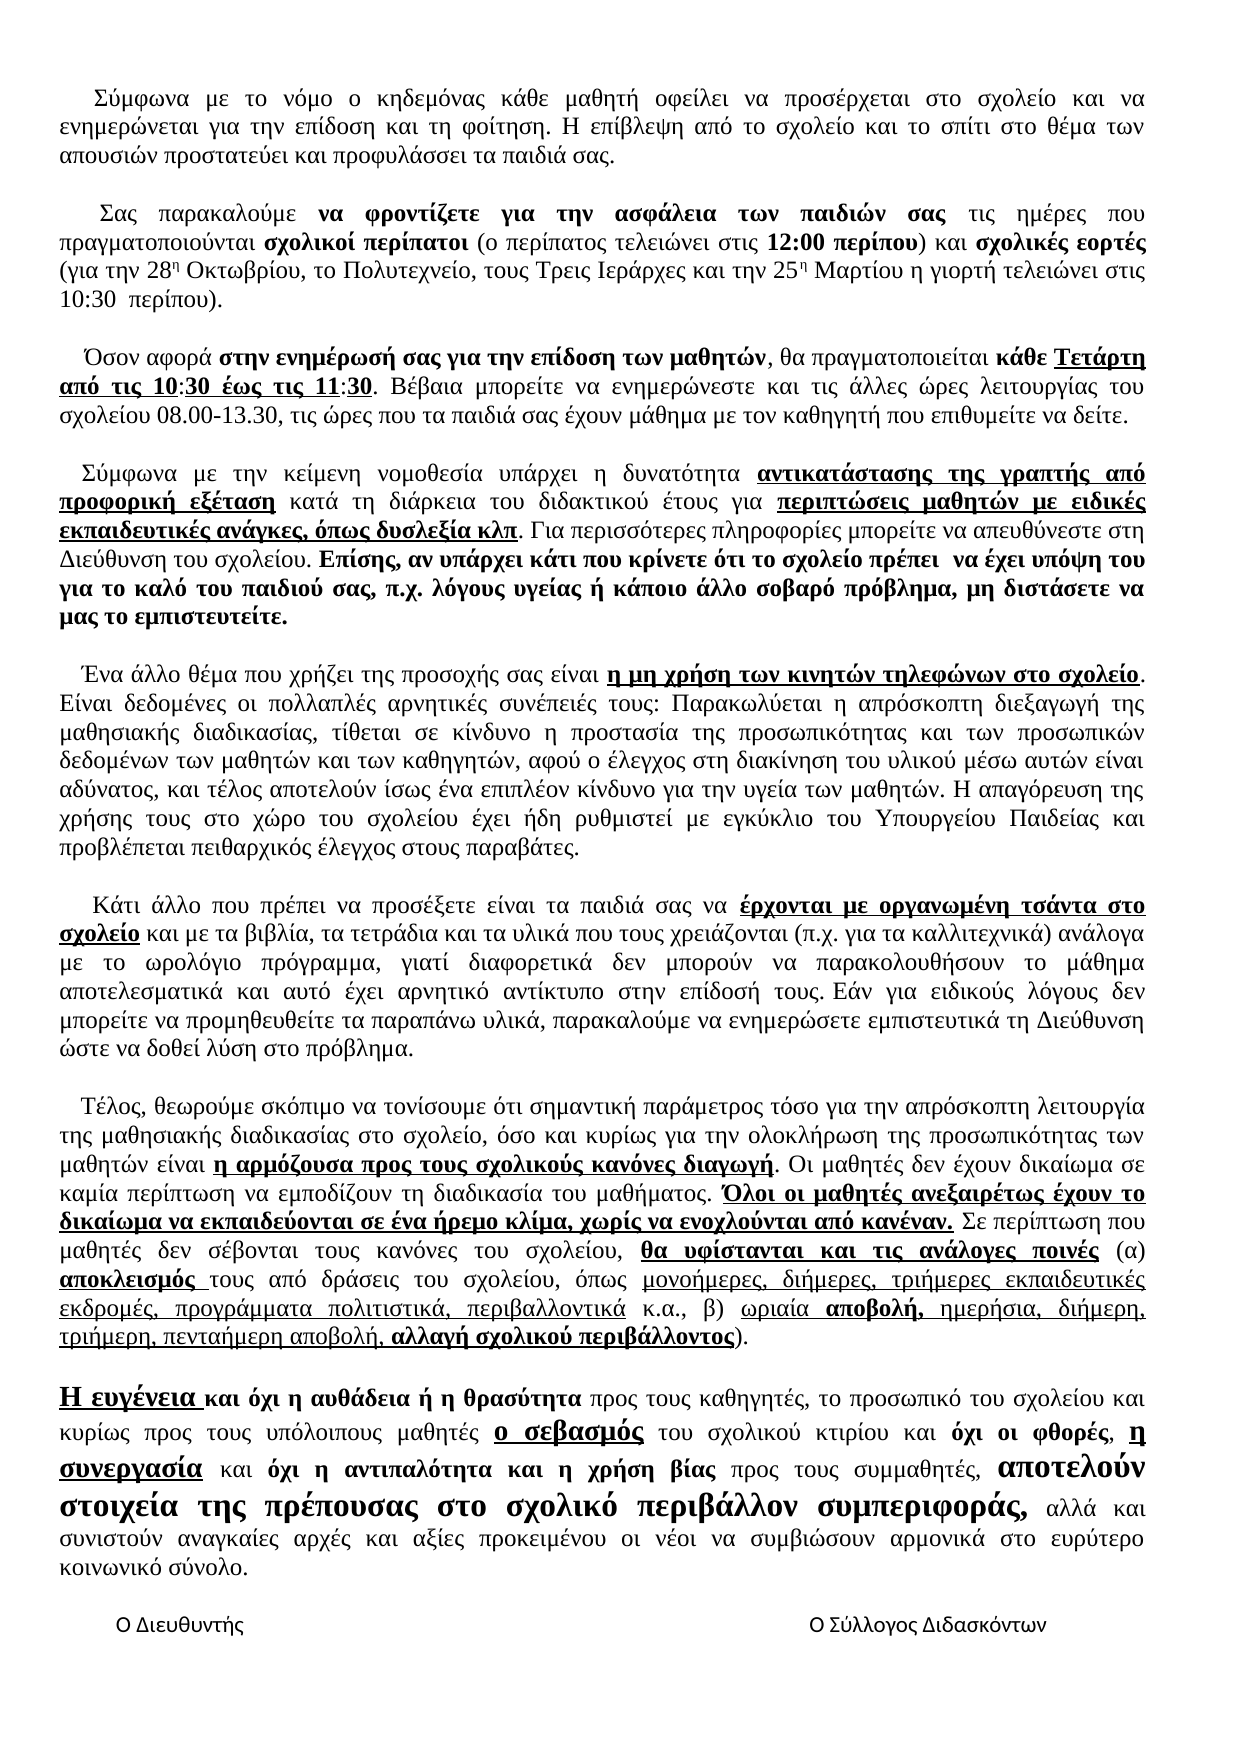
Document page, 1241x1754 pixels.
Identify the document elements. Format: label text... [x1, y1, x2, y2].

text Ο Διευθυντής Ο Σύλλογος Διδασκόντων [59, 1610, 1146, 1638]
text Σας παρακαλούμε να φροντίζετε για την ασφάλεια των παιδιών σας τις ημέρες που πραγματοποιούνται σχολικοί περίπατοι (ο περίπατος τελειώνει στις 12:00 περίπου) και σχολικές εορτές (για την 28η Οκτωβρίου, το Πολυτεχνείο, τους Τρεις Ιεράρχες και την 25η Μαρτίου η γιορτή τελειώνει στις 10:30 περίπου). [59, 198, 1146, 313]
text Τέλος, θεωρούμε σκόπιμο να τονίσουμε ότι σημαντική παράμετρος τόσο για την απρόσκοπτη λειτουργία της μαθησιακής διαδικασίας στο σχολείο, όσο και κυρίως για την ολοκλήρωση της προσωπικότητας των μαθητών είναι η αρμόζουσα προς τους σχολικούς κανόνες διαγωγή. Οι μαθητές δεν έχουν δικαίωμα σε καμία περίπτωση να εμποδίζουν τη διαδικασία του μαθήματος. Όλοι οι μαθητές ανεξαιρέτως έχουν το δικαίωμα να εκπαιδεύονται σε ένα ήρεμο κλίμα, χωρίς να ενοχλούνται από κανέναν. Σε περίπτωση που μαθητές δεν σέβονται τους κανόνες του σχολείου, θα υφίστανται και τις ανάλογες ποινές (α) αποκλεισμός τους από δράσεις του σχολείου, όπως μονοήμερες, διήμερες, τριήμερες εκπαιδευτικές εκδρομές, προγράμματα πολιτιστικά, περιβαλλοντικά κ.α., β) ωριαία αποβολή, ημερήσια, διήμερη, τριήμερη, πενταήμερη αποβολή, αλλαγή σχολικού περιβάλλοντος). [59, 1091, 1146, 1350]
text Σύμφωνα με την κείμενη νομοθεσία υπάρχει η δυνατότητα αντικατάστασης της γραπτής από προφορική εξέταση κατά τη διάρκεια του διδακτικού έτους για περιπτώσεις μαθητών με ειδικές εκπαιδευτικές ανάγκες, όπως δυσλεξία κλπ. Για περισσότερες πληροφορίες μπορείτε να απευθύνεστε στη Διεύθυνση του σχολείου. Επίσης, αν υπάρχει κάτι που κρίνετε ότι το σχολείο πρέπει να έχει υπόψη του για το καλό του παιδιού σας, π.χ. λόγους υγείας ή κάποιο άλλο σοβαρό πρόβλημα, μη διστάσετε να μας το εμπιστευτείτε. [59, 458, 1146, 630]
text Σύμφωνα με το νόμο ο κηδεμόνας κάθε μαθητή οφείλει να προσέρχεται στο σχολείο και να ενημερώνεται για την επίδοση και τη φοίτηση. Η επίβλεψη από το σχολείο και το σπίτι στο θέμα των απουσιών προστατεύει και προφυλάσσει τα παιδιά σας. [59, 83, 1146, 169]
text Όσον αφορά στην ενημέρωσή σας για την επίδοση των μαθητών, θα πραγματοποιείται κάθε Τετάρτη από τις 10:30 έως τις 11:30. Βέβαια μπορείτε να ενημερώνεστε και τις άλλες ώρες λειτουργίας του σχολείου 08.00-13.30, τις ώρες που τα παιδιά σας έχουν μάθημα με τον καθηγητή που επιθυμείτε να δείτε. [59, 342, 1146, 428]
text Ένα άλλο θέμα που χρήζει της προσοχής σας είναι η μη χρήση των κινητών τηλεφώνων στο σχολείο. Είναι δεδομένες οι πολλαπλές αρνητικές συνέπειές τους: Παρακωλύεται η απρόσκοπτη διεξαγωγή της μαθησιακής διαδικασίας, τίθεται σε κίνδυνο η προστασία της προσωπικότητας και των προσωπικών δεδομένων των μαθητών και των καθηγητών, αφού ο έλεγχος στη διακίνηση του υλικού μέσω αυτών είναι αδύνατος, και τέλος αποτελούν ίσως ένα επιπλέον κίνδυνο για την υγεία των μαθητών. Η απαγόρευση της χρήσης τους στο χώρο του σχολείου έχει ήδη ρυθμιστεί με εγκύκλιο του Υπουργείου Παιδείας και προβλέπεται πειθαρχικός έλεγχος στους παραβάτες. [59, 659, 1146, 861]
text Κάτι άλλο που πρέπει να προσέξετε είναι τα παιδιά σας να έρχονται με οργανωμένη τσάντα στο σχολείο και με τα βιβλία, τα τετράδια και τα υλικά που τους χρειάζονται (π.χ. για τα καλλιτεχνικά) ανάλογα με το ωρολόγιο πρόγραμμα, γιατί διαφορετικά δεν μπορούν να παρακολουθήσουν το μάθημα αποτελεσματικά και αυτό έχει αρνητικό αντίκτυπο στην επίδοσή τους. Εάν για ειδικούς λόγους δεν μπορείτε να προμηθευθείτε τα παραπάνω υλικά, παρακαλούμε να ενημερώσετε εμπιστευτικά τη Διεύθυνση ώστε να δοθεί λύση στο πρόβλημα. [59, 890, 1146, 1062]
text Η ευγένεια και όχι η αυθάδεια ή η θρασύτητα προς τους καθηγητές, το προσωπικό του σχολείου και κυρίως προς τους υπόλοιπους μαθητές ο σεβασμός του σχολικού κτιρίου και όχι οι φθορές, η συνεργασία και όχι η αντιπαλότητα και η χρήση βίας προς τους συμμαθητές, αποτελούν στοιχεία της πρέπουσας στο σχολικό περιβάλλον συμπεριφοράς, αλλά και συνιστούν αναγκαίες αρχές και αξίες προκειμένου οι νέοι να συμβιώσουν αρμονικά στο ευρύτερο κοινωνικό σύνολο. [59, 1379, 1146, 1581]
